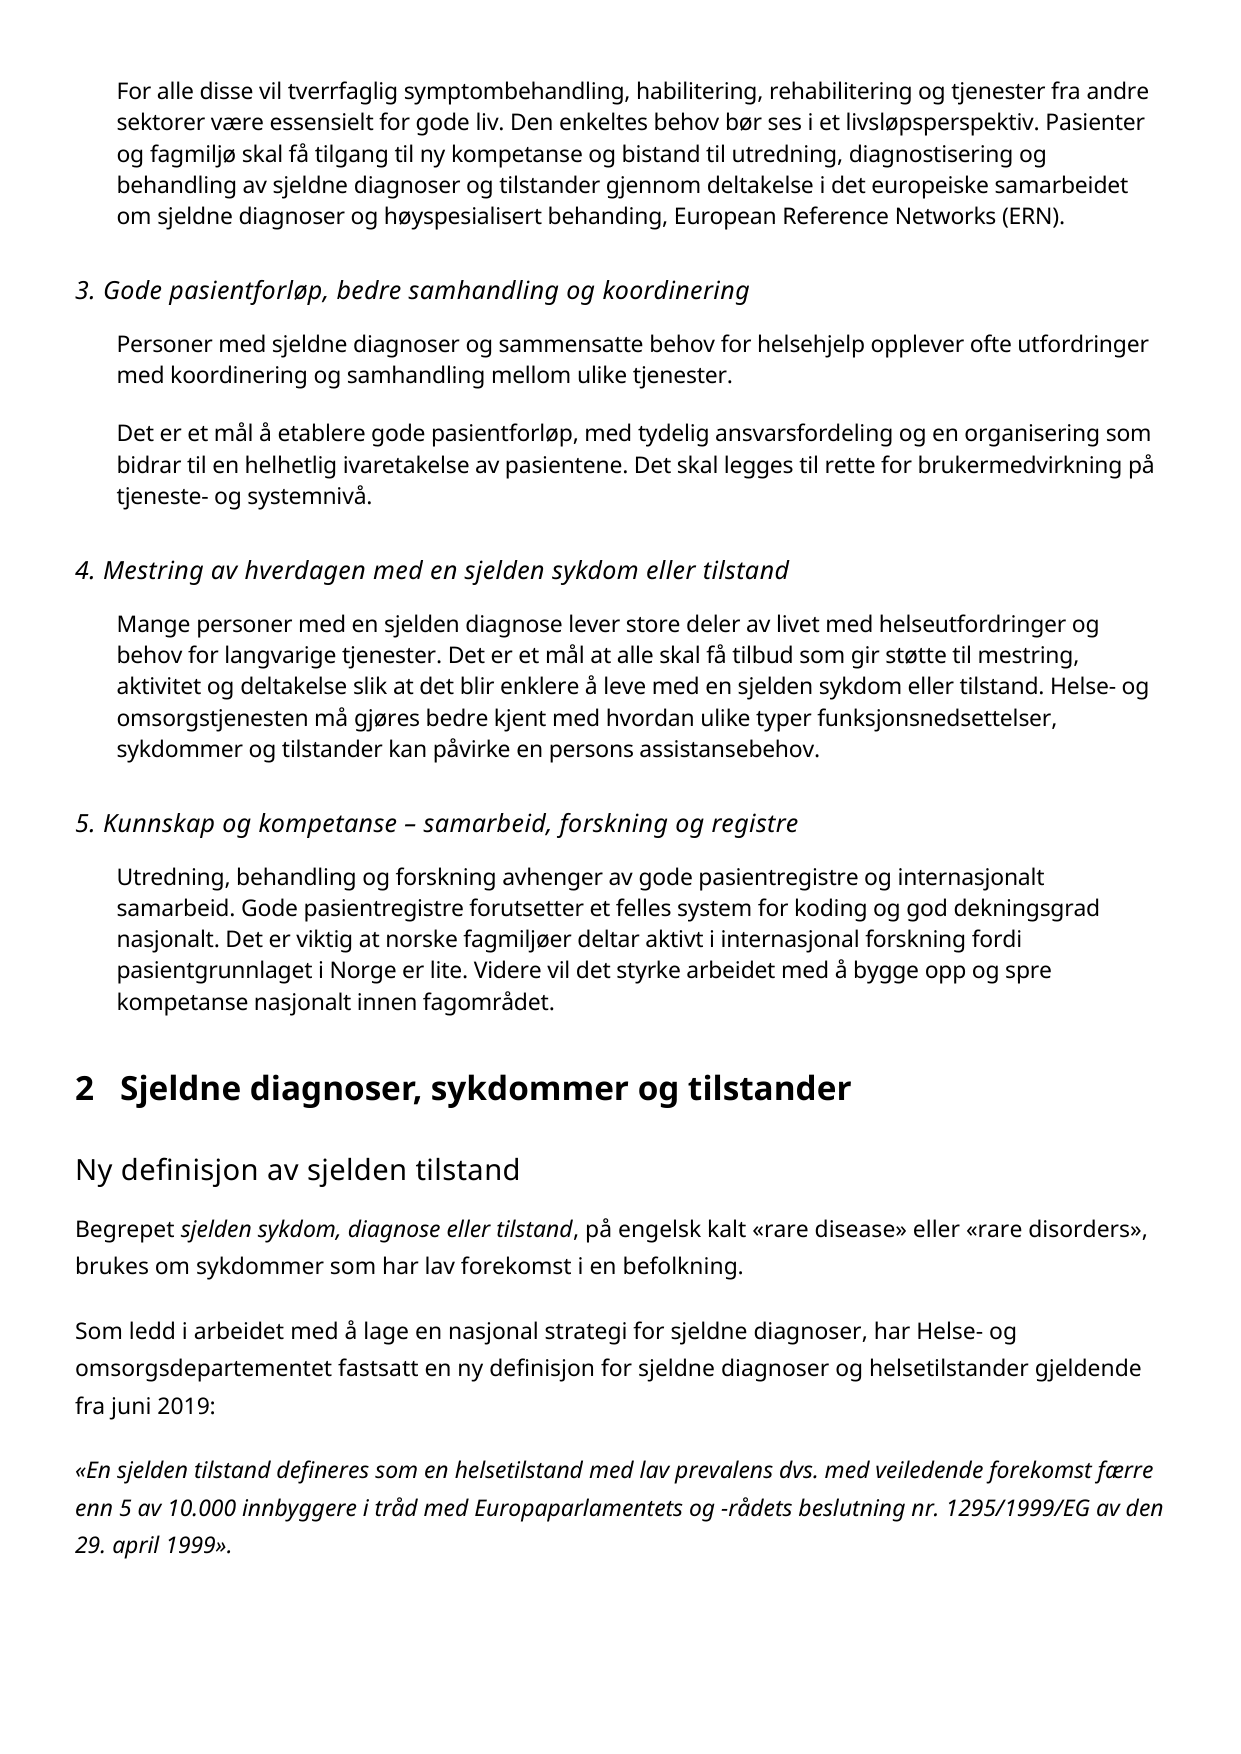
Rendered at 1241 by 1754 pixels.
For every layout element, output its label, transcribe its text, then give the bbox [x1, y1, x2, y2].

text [116, 75, 1165, 231]
text Det er et mål å etablere gode pasientforløp, med tydelig ansvarsfordeling og en organisering som bidrar til en helhetlig ivaretakelse av pasientene. Det skal legges til rette for brukermedvirkning på tjeneste- og systemnivå. [116, 417, 1165, 511]
text Mange personer med en sjelden diagnose lever store deler av livet med helseutfordringer og behov for langvarige tjenester. Det er et mål at alle skal få tilbud som gir støtte til mestring, aktivitet og deltakelse slik at det blir enklere å leve med en sjelden sykdom eller tilstand. Helse- og omsorgstjenesten må gjøres bedre kjent med hvordan ulike typer funksjonsnedsettelser, sykdommer og tilstander kan påvirke en persons assistansebehov. [116, 608, 1165, 764]
text «En sjelden tilstand defineres som en helsetilstand med lav prevalens dvs. med veiledende forekomst færre enn 5 av 10.000 innbyggere i tråd med Europaparlamentets og -rådets beslutning nr. 1295/1999/EG av den 29. april 1999». [75, 1454, 1165, 1561]
text Ny definisjon av sjelden tilstand [75, 1149, 1165, 1189]
text Som ledd i arbeidet med å lage en nasjonal strategi for sjeldne diagnoser, har Helse- og omsorgsdepartementet fastsatt en ny definisjon for sjeldne diagnoser og helsetilstander gjeldende fra juni 2019: [75, 1315, 1165, 1421]
text 3. Gode pasientforløp, bedre samhandling og koordinering [75, 273, 1165, 307]
text 5. Kunnskap og kompetanse – samarbeid, forskning og registre [75, 806, 1165, 840]
subtitle Sjeldne diagnoser, sykdommer og tilstander [75, 1065, 1165, 1110]
text Utredning, behandling og forskning avhenger av gode pasientregistre og internasjonalt samarbeid. Gode pasientregistre forutsetter et felles system for koding og god dekningsgrad nasjonalt. Det er viktig at norske fagmiljøer deltar aktivt i internasjonal forskning fordi pasientgrunnlaget i Norge er lite. Videre vil det styrke arbeidet med å bygge opp og spre kompetanse nasjonalt innen fagområdet. [116, 861, 1165, 1017]
text Personer med sjeldne diagnoser og sammensatte behov for helsehjelp opplever ofte utfordringer med koordinering og samhandling mellom ulike tjenester. [116, 328, 1165, 390]
text 4. Mestring av hverdagen med en sjelden sykdom eller tilstand [75, 553, 1165, 587]
text Begrepet sjelden sykdom, diagnose eller tilstand, på engelsk kalt «rare disease» eller «rare disorders», brukes om sykdommer som har lav forekomst i en befolkning. [75, 1213, 1165, 1281]
